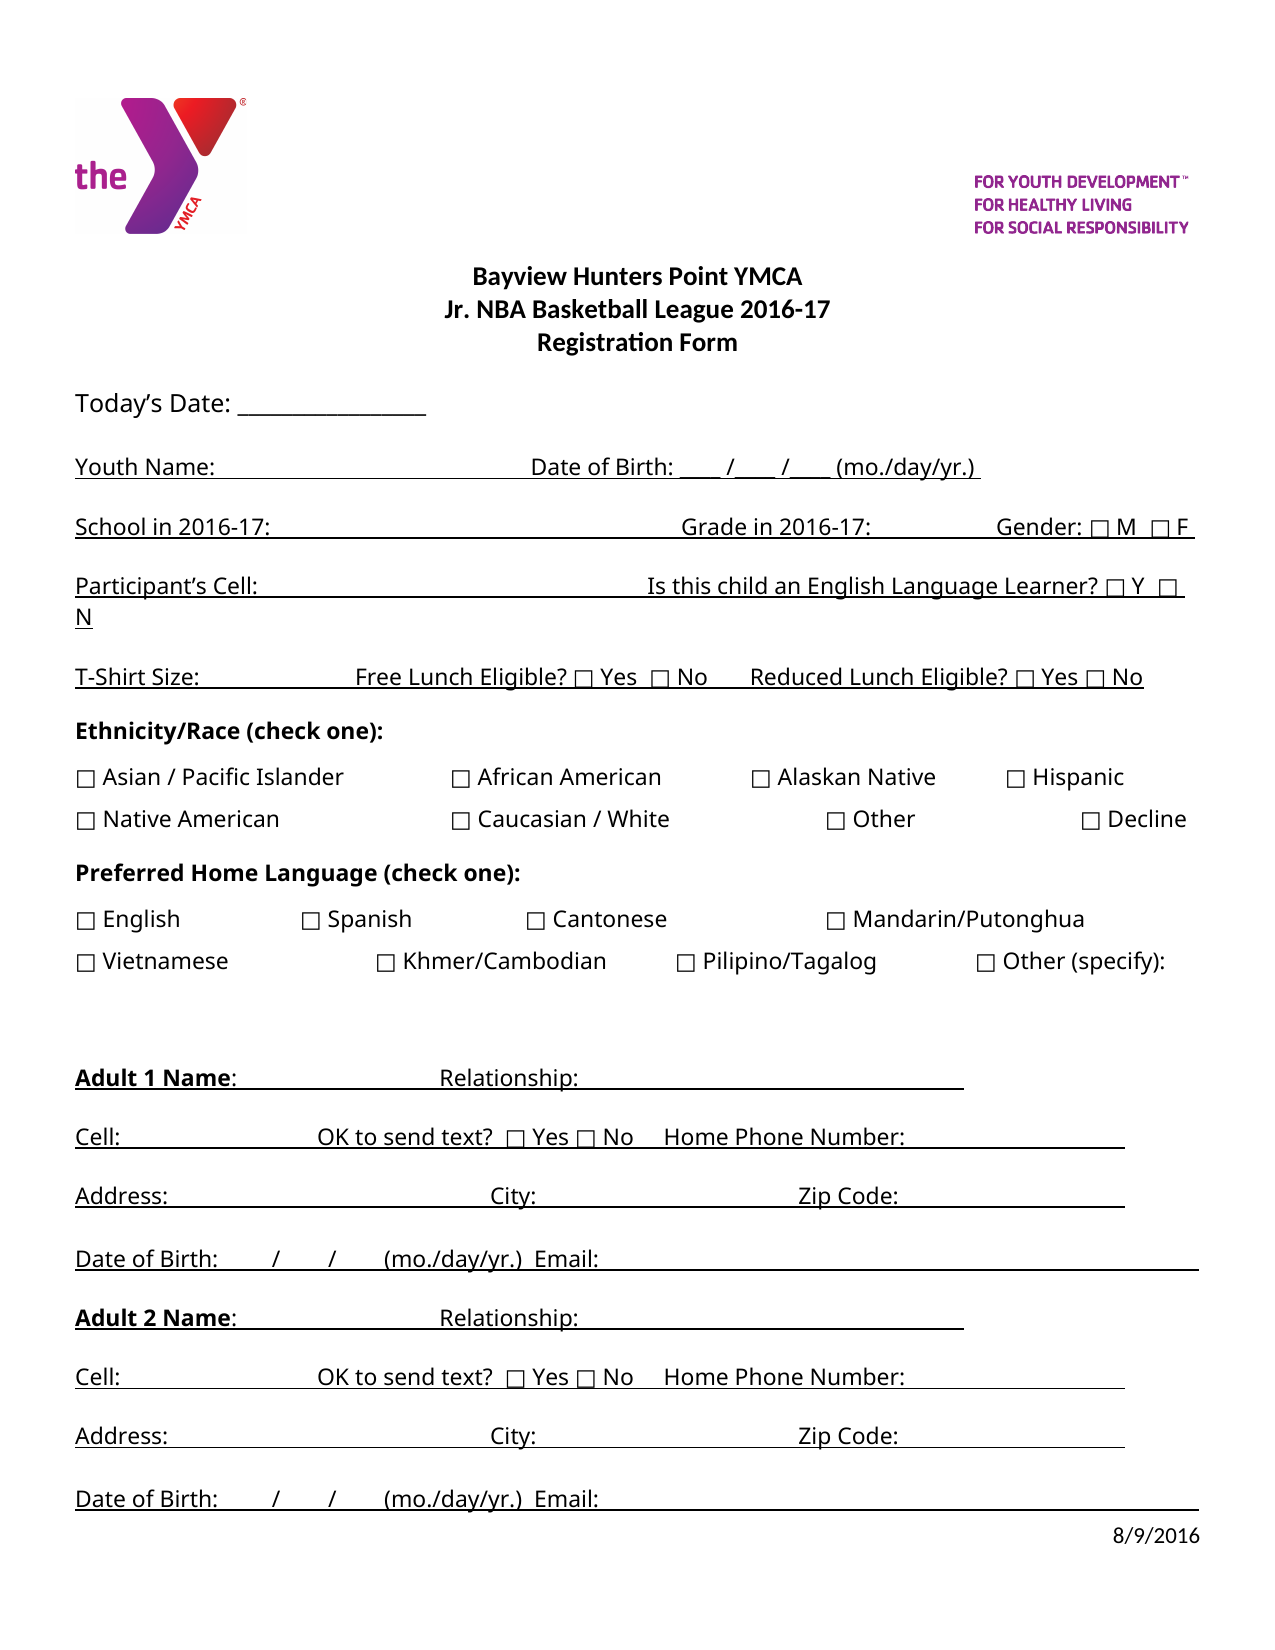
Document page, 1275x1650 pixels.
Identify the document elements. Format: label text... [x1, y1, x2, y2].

text □ Native American □ Caucasian / White □ Other □ Decline [75, 803, 1200, 834]
text Adult 2 Name: Relationship: _ [75, 1302, 1200, 1333]
text Youth Name: Date of Birth: ____ /____ /____ (mo./day/yr.) [75, 451, 1200, 483]
picture [975, 175, 1189, 234]
text □ English □ Spanish □ Cantonese □ Mandarin/Putonghua [75, 903, 1200, 934]
picture [75, 98, 247, 234]
text Today’s Date: _________________ [75, 386, 1200, 420]
text Participant’s Cell: _ _ Is this child an English Language Learner? □ Y □ N [75, 570, 1200, 632]
text Cell: OK to send text? □ Yes □ No Home Phone Number: [75, 1121, 1200, 1152]
text T-Shirt Size: Free Lunch Eligible? □ Yes □ No Reduced Lunch Eligible? □ Yes □ No [75, 660, 1200, 692]
text Address: City: Zip Code: [75, 1180, 1200, 1211]
text School in 2016-17: Grade in 2016-17: Gender: □ M □ F [75, 511, 1200, 542]
text Cell: OK to send text? □ Yes □ No Home Phone Number: [75, 1361, 1200, 1392]
text Adult 1 Name: Relationship: _ [75, 1061, 1200, 1093]
text Preferred Home Language (check one): [75, 857, 1200, 888]
text Ethnicity/Race (check one): [75, 714, 1200, 746]
text Jr. NBA Basketball League 2016-17 [75, 292, 1200, 325]
text Date of Birth: / / (mo./day/yr.) Email: _ [75, 1242, 1200, 1274]
text □ Vietnamese □ Khmer/Cambodian □ Pilipino/Tagalog □ Other (specify): [75, 945, 1200, 1007]
text Address: City: Zip Code: [75, 1420, 1200, 1452]
text Date of Birth: / / (mo./day/yr.) Email: _ [75, 1483, 1200, 1514]
text Bayview Hunters Point YMCA [75, 259, 1200, 292]
text □ Asian / Pacific Islander □ African American □ Alaskan Native □ Hispanic [75, 761, 1200, 792]
text Registration Form [75, 325, 1200, 358]
